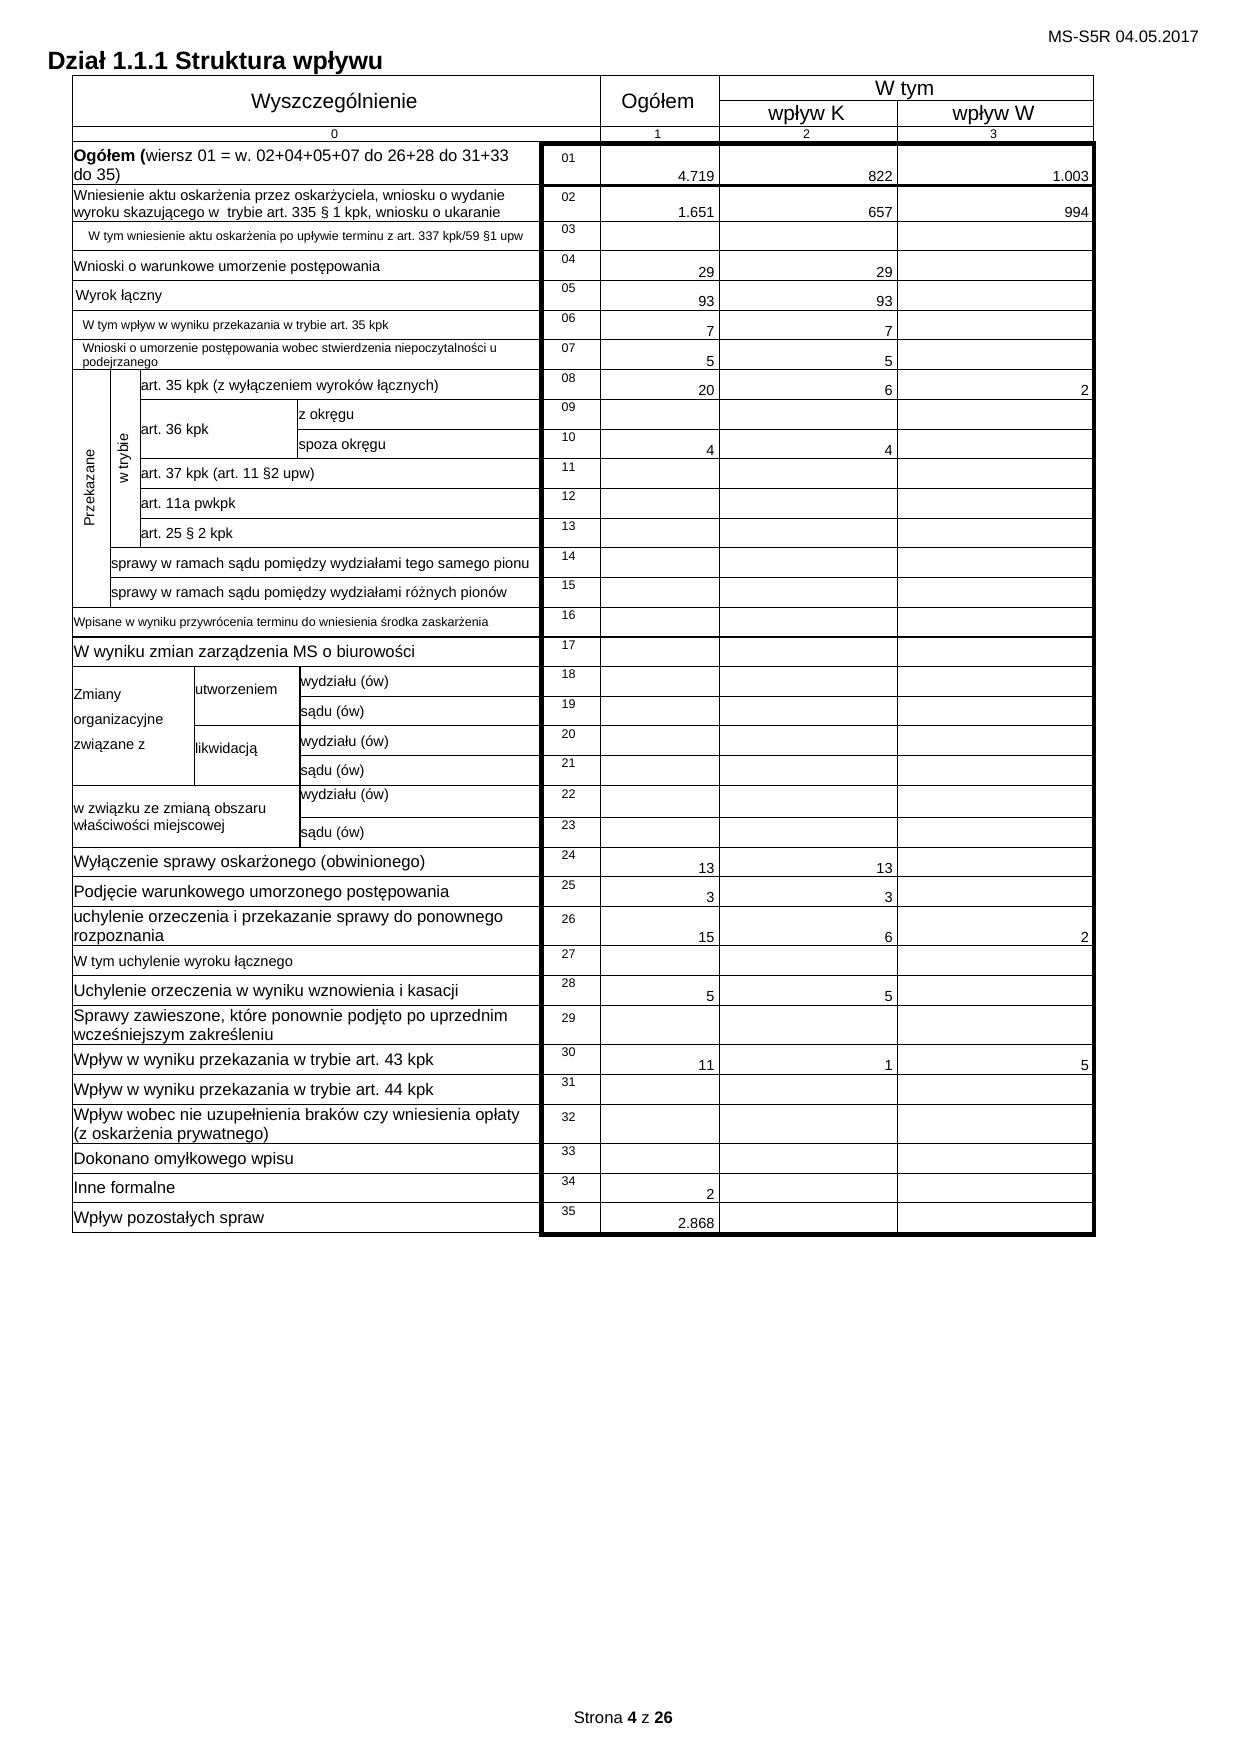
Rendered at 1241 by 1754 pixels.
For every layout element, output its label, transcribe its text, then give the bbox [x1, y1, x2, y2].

table_cell [898, 608, 1092, 636]
table_cell [898, 400, 1092, 428]
table_cell 24 [544, 848, 600, 876]
table_cell [898, 548, 1092, 577]
table_cell [898, 251, 1092, 280]
table_cell 29 [544, 1006, 600, 1044]
table_cell [601, 608, 719, 636]
table_cell wydziału (ów) [301, 786, 539, 817]
table_cell [898, 756, 1092, 785]
table_cell [898, 459, 1092, 488]
table_cell 93 [601, 281, 719, 310]
table_cell [601, 400, 719, 428]
table_cell [720, 1006, 897, 1044]
table_cell 35 [544, 1203, 600, 1232]
table_cell [898, 311, 1092, 339]
table_cell [601, 1006, 719, 1044]
table_cell 5 [601, 340, 719, 369]
table_cell sprawy w ramach sądu pomiędzy wydziałami tego samego pionu [111, 548, 539, 577]
table_cell [720, 400, 897, 428]
table_cell 4.719 [601, 146, 719, 184]
table_cell [898, 976, 1092, 1005]
table_cell [601, 697, 719, 725]
table_cell [720, 946, 897, 975]
table_cell W wyniku zmian zarządzenia MS o biurowości [73, 638, 539, 666]
table_cell [720, 1075, 897, 1103]
table_cell w związku ze zmianą obszaru właściwości miejscowej [73, 786, 299, 847]
table_cell [898, 340, 1092, 369]
table_cell [601, 1144, 719, 1172]
table_cell 23 [544, 818, 600, 847]
table_cell 994 [898, 187, 1092, 221]
table_cell 15 [544, 578, 600, 607]
table_cell [720, 519, 897, 547]
table_header W tym [720, 76, 1093, 99]
table_cell wydziału (ów) [301, 726, 539, 755]
table_cell 2 [720, 127, 897, 141]
table_cell [601, 459, 719, 488]
table_cell art. 35 kpk (z wyłączeniem wyroków łącznych) [141, 370, 539, 399]
table_cell [898, 818, 1092, 847]
table_cell [601, 548, 719, 577]
table_cell [720, 756, 897, 785]
table_cell W tym wpływ w wyniku przekazania w trybie art. 35 kpk [73, 311, 539, 339]
table_cell 05 [544, 281, 600, 310]
table_cell 13 [544, 519, 600, 547]
table_cell 2 [601, 1174, 719, 1202]
table_cell 20 [601, 370, 719, 399]
table_cell 29 [601, 251, 719, 280]
table_cell Inne formalne [73, 1174, 539, 1202]
table_cell 1 [720, 1045, 897, 1074]
table_cell [601, 786, 719, 817]
table_cell 1.003 [898, 146, 1092, 184]
table_cell [898, 281, 1092, 310]
table_cell 16 [544, 608, 600, 636]
table_cell [720, 222, 897, 250]
table_cell art. 36 kpk [141, 400, 297, 458]
table_cell [720, 1203, 897, 1232]
table_cell 02 [544, 187, 600, 221]
table_cell utworzeniem [195, 667, 299, 725]
table_cell [601, 1105, 719, 1143]
table_cell 10 [544, 430, 600, 458]
table_cell Wniesienie aktu oskarżenia przez oskarżyciela, wniosku o wydanie wyroku skazującego w trybie art. 335 § 1 kpk, wniosku o ukaranie [73, 185, 539, 221]
table_cell 08 [544, 370, 600, 399]
table_cell sądu (ów) [301, 818, 539, 847]
table_cell Wyrok łączny [73, 281, 539, 310]
table_cell 22 [544, 786, 600, 817]
table_cell [898, 519, 1092, 547]
table_cell 25 [544, 877, 600, 906]
table_cell [720, 608, 897, 636]
table_cell Wpisane w wyniku przywrócenia terminu do wniesienia środka zaskarżenia [73, 608, 539, 636]
table_cell [898, 1174, 1092, 1202]
table_cell [601, 222, 719, 250]
table_cell 18 [544, 667, 600, 696]
table_cell [720, 1105, 897, 1143]
table_cell [720, 818, 897, 847]
table_cell sądu (ów) [301, 697, 539, 725]
table_cell Zmiany organizacyjne związane z [73, 667, 194, 785]
table_cell [720, 786, 897, 817]
table_cell 26 [544, 907, 600, 945]
table_cell 5 [720, 976, 897, 1005]
table_cell [898, 946, 1092, 975]
table_cell Wpływ w wyniku przekazania w trybie art. 44 kpk [73, 1075, 539, 1103]
table_cell 1.651 [601, 187, 719, 221]
table_cell [720, 1174, 897, 1202]
table_cell [898, 726, 1092, 755]
table_cell [601, 1075, 719, 1103]
table_cell [898, 848, 1092, 876]
table_cell Wnioski o warunkowe umorzenie postępowania [73, 251, 539, 280]
table_cell Przekazane [73, 370, 110, 607]
subtitle Dział 1.1.1 Struktura wpływu [47, 46, 1190, 74]
table_cell W tym uchylenie wyroku łącznego [73, 946, 539, 975]
table_cell 5 [898, 1045, 1092, 1074]
table_cell 5 [720, 340, 897, 369]
table_cell [720, 638, 897, 666]
table_cell w trybie [111, 370, 140, 547]
table_cell Wyłączenie sprawy oskarżonego (obwinionego) [73, 848, 539, 876]
table_cell 29 [720, 251, 897, 280]
table_cell [898, 1203, 1092, 1232]
table_cell 657 [720, 187, 897, 221]
table_cell 20 [544, 726, 600, 755]
table_cell 17 [544, 638, 600, 666]
table_cell 2 [898, 370, 1092, 399]
table_cell 7 [601, 311, 719, 339]
table_header Ogółem [601, 76, 719, 126]
table_cell [898, 1105, 1092, 1143]
table_cell 32 [544, 1105, 600, 1143]
table_cell 21 [544, 756, 600, 785]
table_cell 07 [544, 340, 600, 369]
table_cell [601, 946, 719, 975]
table_cell 822 [720, 146, 897, 184]
table_cell [898, 786, 1092, 817]
table_cell sprawy w ramach sądu pomiędzy wydziałami różnych pionów [111, 578, 539, 607]
table_cell [601, 489, 719, 518]
table_cell 33 [544, 1144, 600, 1172]
table_cell Wpływ w wyniku przekazania w trybie art. 43 kpk [73, 1045, 539, 1074]
table_cell [898, 222, 1092, 250]
table_cell 12 [544, 489, 600, 518]
table_cell Wpływ wobec nie uzupełnienia braków czy wniesienia opłaty (z oskarżenia prywatnego) [73, 1105, 539, 1143]
table_cell 09 [544, 400, 600, 428]
table_cell spoza okręgu [298, 430, 539, 458]
table_cell [898, 1006, 1092, 1044]
table_cell 3 [898, 127, 1093, 141]
table_cell [601, 818, 719, 847]
table_cell Ogółem (wiersz 01 = w. 02+04+05+07 do 26+28 do 31+33 do 35) [73, 142, 539, 184]
table_cell 19 [544, 697, 600, 725]
table_cell 03 [544, 222, 600, 250]
table_cell 4 [601, 430, 719, 458]
table_cell 11 [601, 1045, 719, 1074]
table_cell [898, 489, 1092, 518]
table_cell wpływ W [898, 101, 1093, 126]
table_cell W tym wniesienie aktu oskarżenia po upływie terminu z art. 337 kpk/59 §1 upw [73, 222, 539, 250]
table_cell [601, 638, 719, 666]
table_cell 14 [544, 548, 600, 577]
table_cell 04 [544, 251, 600, 280]
table_cell [720, 459, 897, 488]
table_cell [720, 489, 897, 518]
table_cell Podjęcie warunkowego umorzonego postępowania [73, 877, 539, 906]
table_cell 7 [720, 311, 897, 339]
table_cell 3 [720, 877, 897, 906]
table_cell [898, 430, 1092, 458]
table_cell Uchylenie orzeczenia w wyniku wznowienia i kasacji [73, 976, 539, 1005]
table_cell [898, 1075, 1092, 1103]
table_cell 06 [544, 311, 600, 339]
table_cell 13 [601, 848, 719, 876]
table_cell art. 25 § 2 kpk [141, 519, 539, 547]
table_cell [720, 667, 897, 696]
table_cell [720, 578, 897, 607]
table_cell sądu (ów) [301, 756, 539, 785]
table_cell [720, 548, 897, 577]
table_cell z okręgu [298, 400, 539, 428]
table_cell wydziału (ów) [301, 667, 539, 696]
table_cell 2.868 [601, 1203, 719, 1232]
table_cell 30 [544, 1045, 600, 1074]
table_cell [720, 697, 897, 725]
table_cell [898, 697, 1092, 725]
table_cell 3 [601, 877, 719, 906]
table_cell [898, 667, 1092, 696]
table_cell 27 [544, 946, 600, 975]
table_cell Dokonano omyłkowego wpisu [73, 1144, 539, 1172]
table_cell Wpływ pozostałych spraw [73, 1203, 539, 1232]
table_cell [601, 667, 719, 696]
table_cell 15 [601, 907, 719, 945]
table_cell art. 37 kpk (art. 11 §2 upw) [141, 459, 539, 488]
table_cell 2 [898, 907, 1092, 945]
table_cell uchylenie orzeczenia i przekazanie sprawy do ponownego rozpoznania [73, 907, 539, 945]
table_cell 01 [544, 146, 600, 184]
table_cell [898, 638, 1092, 666]
table_cell 11 [544, 459, 600, 488]
table_cell Sprawy zawieszone, które ponownie podjęto po uprzednim wcześniejszym zakreśleniu [73, 1006, 539, 1044]
table_cell 6 [720, 370, 897, 399]
table_cell [898, 578, 1092, 607]
table_cell Wnioski o umorzenie postępowania wobec stwierdzenia niepoczytalności u podejrzanego [73, 340, 539, 369]
table_cell [601, 756, 719, 785]
table_cell 93 [720, 281, 897, 310]
table_cell [720, 726, 897, 755]
table_cell [601, 578, 719, 607]
table_cell art. 11a pwkpk [141, 489, 539, 518]
table_cell [898, 877, 1092, 906]
table_cell 6 [720, 907, 897, 945]
table_cell likwidacją [195, 726, 299, 785]
table_cell 28 [544, 976, 600, 1005]
table_cell 4 [720, 430, 897, 458]
table_cell 13 [720, 848, 897, 876]
table_cell 0 [73, 127, 600, 141]
table_header Wyszczególnienie [73, 76, 600, 126]
table_cell [601, 519, 719, 547]
table_cell [898, 1144, 1092, 1172]
table_cell wpływ K [720, 101, 897, 126]
table_cell 34 [544, 1174, 600, 1202]
table_cell [601, 726, 719, 755]
table_cell 5 [601, 976, 719, 1005]
table_cell 1 [601, 127, 719, 141]
table_cell 31 [544, 1075, 600, 1103]
table_cell [720, 1144, 897, 1172]
